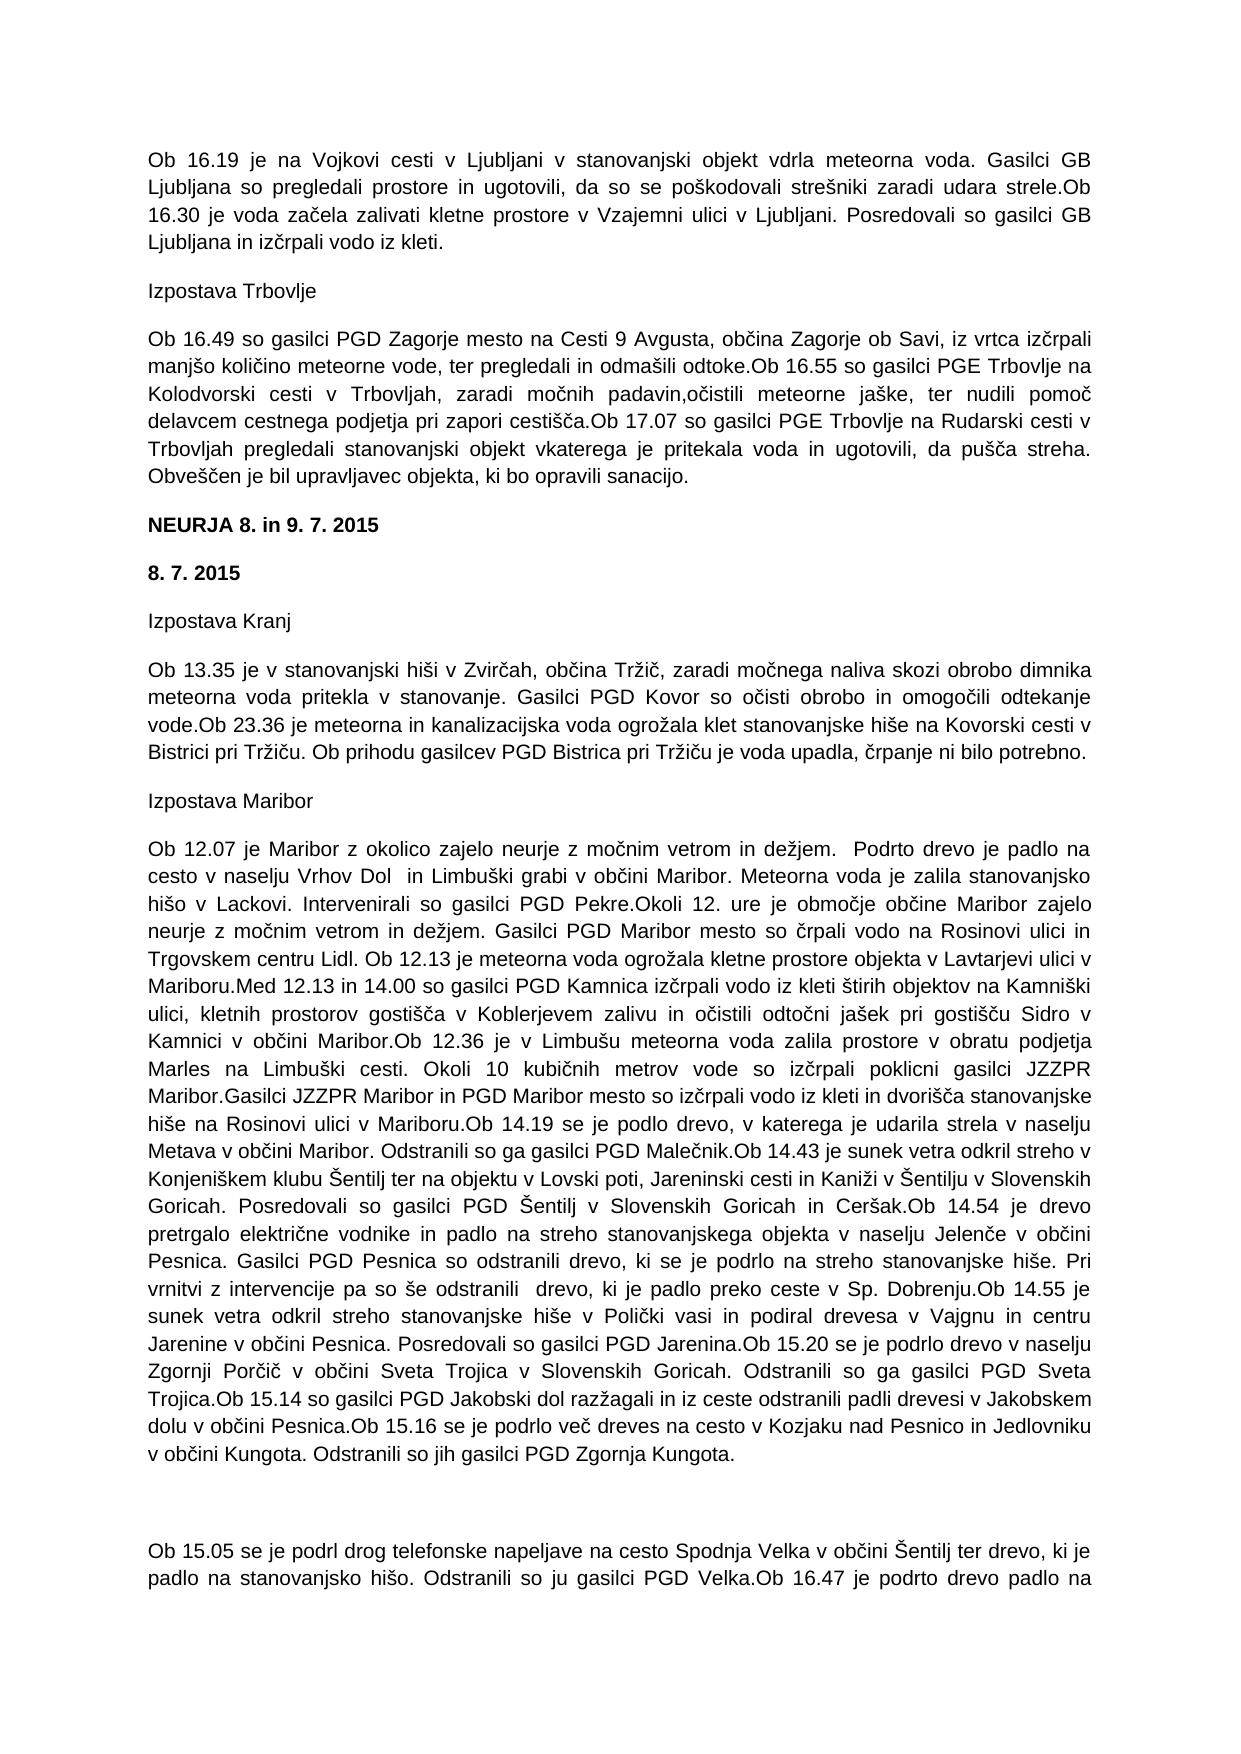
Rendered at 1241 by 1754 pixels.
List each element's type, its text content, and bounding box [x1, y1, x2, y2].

text Izpostava Trbovlje [148, 278, 1093, 302]
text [148, 1538, 1093, 1590]
text Izpostava Kranj [148, 609, 1093, 633]
text Izpostava Maribor [148, 788, 1093, 812]
text Ob 13.35 je v stanovanjski hiši v Zvirčah, občina Tržič, zaradi močnega naliva skozi obrobo dimnika meteorna voda pritekla v stanovanje. Gasilci PGD Kovor so očisti obrobo in omogočili odtekanje vode.Ob 23.36 je meteorna in kanalizacijska voda ogrožala klet stanovanjske hiše na Kovorski cesti v Bistrici pri Tržiču. Ob prihodu gasilcev PGD Bistrica pri Tržiču je voda upadla, črpanje ni bilo potrebno. [148, 658, 1093, 764]
text 8. 7. 2015 [148, 561, 1093, 585]
text NEURJA 8. in 9. 7. 2015 [148, 513, 1093, 537]
text Ob 12.07 je Maribor z okolico zajelo neurje z močnim vetrom in dežjem. Podrto drevo je padlo na cesto v naselju Vrhov Dol in Limbuški grabi v občini Maribor. Meteorna voda je zalila stanovanjsko hišo v Lackovi. Intervenirali so gasilci PGD Pekre.Okoli 12. ure je območje občine Maribor zajelo neurje z močnim vetrom in dežjem. Gasilci PGD Maribor mesto so črpali vodo na Rosinovi ulici in Trgovskem centru Lidl. Ob 12.13 je meteorna voda ogrožala kletne prostore objekta v Lavtarjevi ulici v Mariboru.Med 12.13 in 14.00 so gasilci PGD Kamnica izčrpali vodo iz kleti štirih objektov na Kamniški ulici, kletnih prostorov gostišča v Koblerjevem zalivu in očistili odtočni jašek pri gostišču Sidro v Kamnici v občini Maribor.Ob 12.36 je v Limbušu meteorna voda zalila prostore v obratu podjetja Marles na Limbuški cesti. Okoli 10 kubičnih metrov vode so izčrpali poklicni gasilci JZZPR Maribor.Gasilci JZZPR Maribor in PGD Maribor mesto so izčrpali vodo iz kleti in dvorišča stanovanjske hiše na Rosinovi ulici v Mariboru.Ob 14.19 se je podlo drevo, v katerega je udarila strela v naselju Metava v občini Maribor. Odstranili so ga gasilci PGD Malečnik.Ob 14.43 je sunek vetra odkril streho v Konjeniškem klubu Šentilj ter na objektu v Lovski poti, Jareninski cesti in Kaniži v Šentilju v Slovenskih Goricah. Posredovali so gasilci PGD Šentilj v Slovenskih Goricah in Ceršak.Ob 14.54 je drevo pretrgalo električne vodnike in padlo na streho stanovanjskega objekta v naselju Jelenče v občini Pesnica. Gasilci PGD Pesnica so odstranili drevo, ki se je podrlo na streho stanovanjske hiše. Pri vrnitvi z intervencije pa so še odstranili drevo, ki je padlo preko ceste v Sp. Dobrenju.Ob 14.55 je sunek vetra odkril streho stanovanjske hiše v Polički vasi in podiral drevesa v Vajgnu in centru Jarenine v občini Pesnica. Posredovali so gasilci PGD Jarenina.Ob 15.20 se je podrlo drevo v naselju Zgornji Porčič v občini Sveta Trojica v Slovenskih Goricah. Odstranili so ga gasilci PGD Sveta Trojica.Ob 15.14 so gasilci PGD Jakobski dol razžagali in iz ceste odstranili padli drevesi v Jakobskem dolu v občini Pesnica.Ob 15.16 se je podrlo več dreves na cesto v Kozjaku nad Pesnico in Jedlovniku v občini Kungota. Odstranili so jih gasilci PGD Zgornja Kungota. [148, 837, 1093, 1466]
text Ob 16.49 so gasilci PGD Zagorje mesto na Cesti 9 Avgusta, občina Zagorje ob Savi, iz vrtca izčrpali manjšo količino meteorne vode, ter pregledali in odmašili odtoke.Ob 16.55 so gasilci PGE Trbovlje na Kolodvorski cesti v Trbovljah, zaradi močnih padavin,očistili meteorne jaške, ter nudili pomoč delavcem cestnega podjetja pri zapori cestišča.Ob 17.07 so gasilci PGE Trbovlje na Rudarski cesti v Trbovljah pregledali stanovanjski objekt vkaterega je pritekala voda in ugotovili, da pušča streha. Obveščen je bil upravljavec objekta, ki bo opravili sanacijo. [148, 327, 1093, 488]
text Ob 16.19 je na Vojkovi cesti v Ljubljani v stanovanjski objekt vdrla meteorna voda. Gasilci GB Ljubljana so pregledali prostore in ugotovili, da so se poškodovali strešniki zaradi udara strele.Ob 16.30 je voda začela zalivati kletne prostore v Vzajemni ulici v Ljubljani. Posredovali so gasilci GB Ljubljana in izčrpali vodo iz kleti. [148, 148, 1093, 254]
